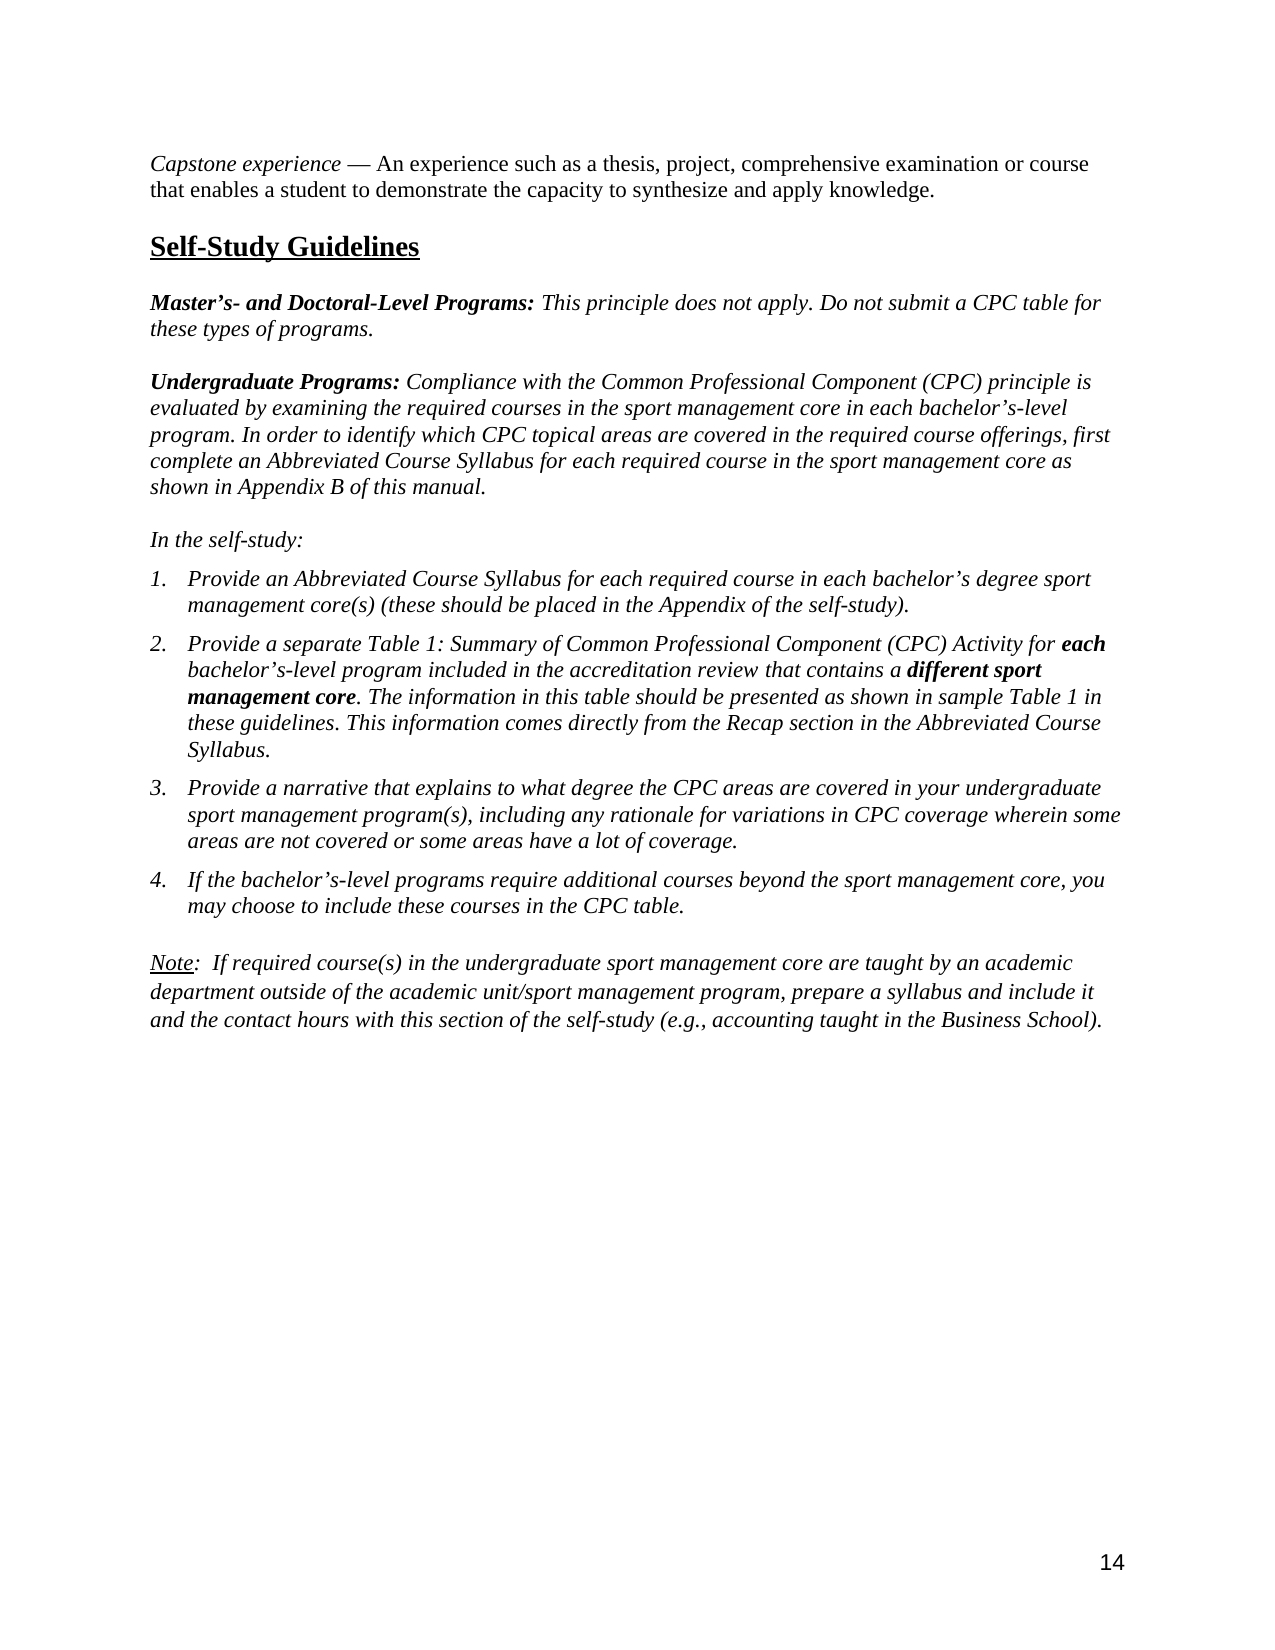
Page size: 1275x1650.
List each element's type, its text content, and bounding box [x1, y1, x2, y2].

text Undergraduate Programs: Compliance with the Common Professional Component (CPC) principle is evaluated by examining the required courses in the sport management core in each bachelor’s-level program. In order to identify which CPC topical areas are covered in the required course offerings, first complete an Abbreviated Course Syllabus for each required course in the sport management core as shown in Appendix B of this manual. [150, 368, 1125, 500]
list Provide a narrative that explains to what degree the CPC areas are covered in your undergraduate sport management program(s), including any rationale for variations in CPC coverage wherein some areas are not covered or some areas have a lot of coverage. [150, 774, 1125, 853]
subtitle Self-Study Guidelines [150, 229, 1125, 263]
list Provide an Abbreviated Course Syllabus for each required course in each bachelor’s degree sport management core(s) (these should be placed in the Appendix of the self-study). [150, 565, 1125, 618]
list If the bachelor’s-level programs require additional courses beyond the sport management core, you may choose to include these courses in the CPC table. [150, 866, 1125, 919]
list Provide a separate Table 1: Summary of Common Professional Component (CPC) Activity for each bachelor’s-level program included in the accreditation review that contains a different sport management core. The information in this table should be presented as shown in sample Table 1 in these guidelines. This information comes directly from the Recap section in the Abbreviated Course Syllabus. [150, 630, 1125, 762]
text In the self-study: [150, 526, 1125, 552]
text Capstone experience — An experience such as a thesis, project, comprehensive examination or course that enables a student to demonstrate the capacity to synthesize and apply knowledge. [150, 150, 1125, 203]
text Note: If required course(s) in the undergraduate sport management core are taught by an academic department outside of the academic unit/sport management program, prepare a syllabus and include it and the contact hours with this section of the self-study (e.g., accounting taught in the Business School). [150, 947, 1125, 1033]
text Master’s- and Doctoral-Level Programs: This principle does not apply. Do not submit a CPC table for these types of programs. [150, 289, 1125, 342]
